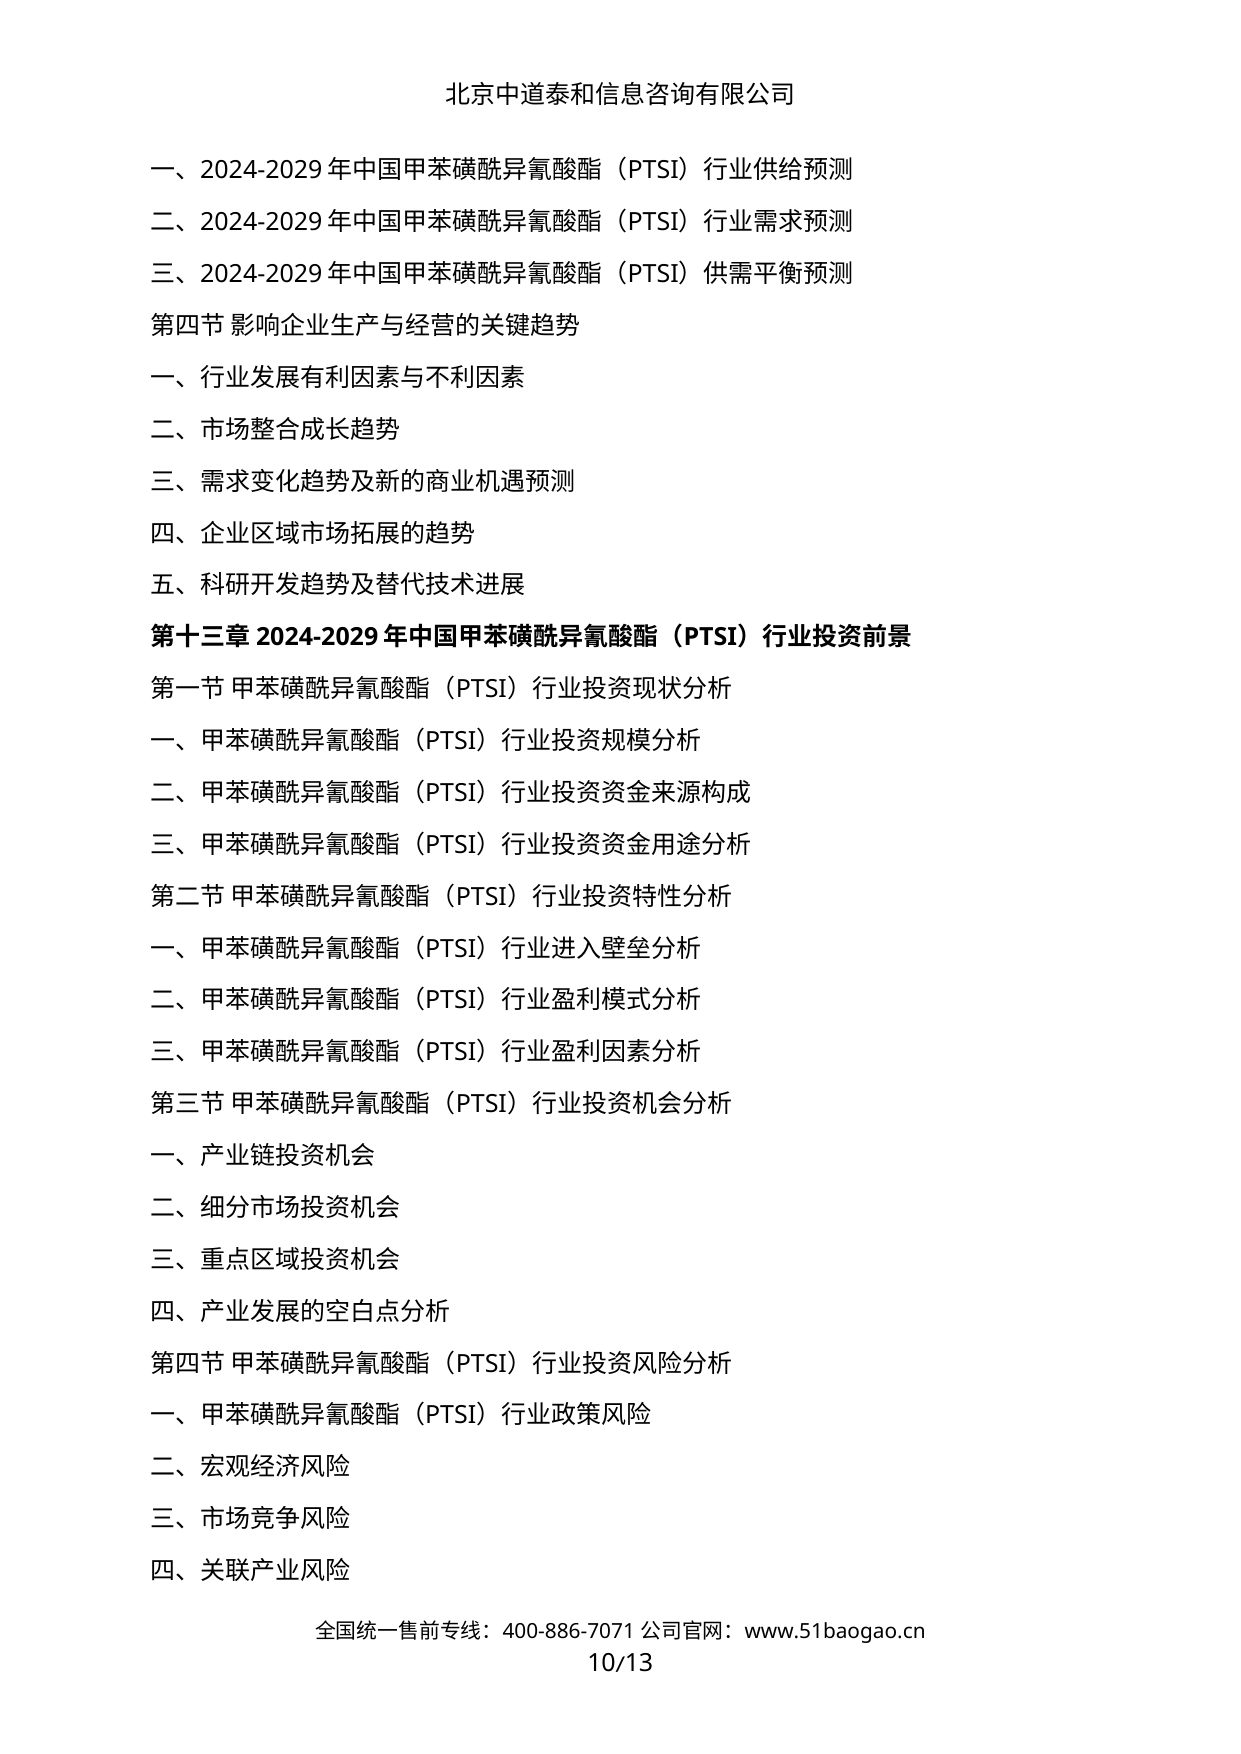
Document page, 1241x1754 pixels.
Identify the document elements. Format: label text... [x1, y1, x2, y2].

text 第三节 甲苯磺酰异氰酸酯（PTSI）行业投资机会分析 [150, 1084, 1090, 1120]
text 一、2024-2029年中国甲苯磺酰异氰酸酯（PTSI）行业供给预测 [150, 150, 1090, 186]
text 三、2024-2029年中国甲苯磺酰异氰酸酯（PTSI）供需平衡预测 [150, 254, 1090, 290]
text 一、产业链投资机会 [150, 1136, 1090, 1172]
text 三、甲苯磺酰异氰酸酯（PTSI）行业投资资金用途分析 [150, 824, 1090, 861]
text 一、甲苯磺酰异氰酸酯（PTSI）行业投资规模分析 [150, 721, 1090, 757]
text 四、产业发展的空白点分析 [150, 1291, 1090, 1327]
text 二、甲苯磺酰异氰酸酯（PTSI）行业盈利模式分析 [150, 980, 1090, 1016]
text 第四节 甲苯磺酰异氰酸酯（PTSI）行业投资风险分析 [150, 1343, 1090, 1379]
text 第四节 影响企业生产与经营的关键趋势 [150, 306, 1090, 342]
text 第二节 甲苯磺酰异氰酸酯（PTSI）行业投资特性分析 [150, 876, 1090, 912]
text 三、市场竞争风险 [150, 1499, 1090, 1535]
text 二、细分市场投资机会 [150, 1187, 1090, 1224]
text 一、甲苯磺酰异氰酸酯（PTSI）行业进入壁垒分析 [150, 928, 1090, 964]
text 二、宏观经济风险 [150, 1447, 1090, 1483]
text 二、市场整合成长趋势 [150, 409, 1090, 446]
text 四、关联产业风险 [150, 1551, 1090, 1587]
text 第十三章 2024-2029年中国甲苯磺酰异氰酸酯（PTSI）行业投资前景 [150, 617, 1090, 653]
text 一、行业发展有利因素与不利因素 [150, 357, 1090, 394]
text 一、甲苯磺酰异氰酸酯（PTSI）行业政策风险 [150, 1395, 1090, 1431]
text 二、甲苯磺酰异氰酸酯（PTSI）行业投资资金来源构成 [150, 772, 1090, 809]
text 五、科研开发趋势及替代技术进展 [150, 565, 1090, 601]
text 三、重点区域投资机会 [150, 1239, 1090, 1276]
text 第一节 甲苯磺酰异氰酸酯（PTSI）行业投资现状分析 [150, 669, 1090, 705]
text 三、甲苯磺酰异氰酸酯（PTSI）行业盈利因素分析 [150, 1032, 1090, 1068]
text 三、需求变化趋势及新的商业机遇预测 [150, 461, 1090, 497]
text 二、2024-2029年中国甲苯磺酰异氰酸酯（PTSI）行业需求预测 [150, 202, 1090, 238]
text 四、企业区域市场拓展的趋势 [150, 513, 1090, 549]
